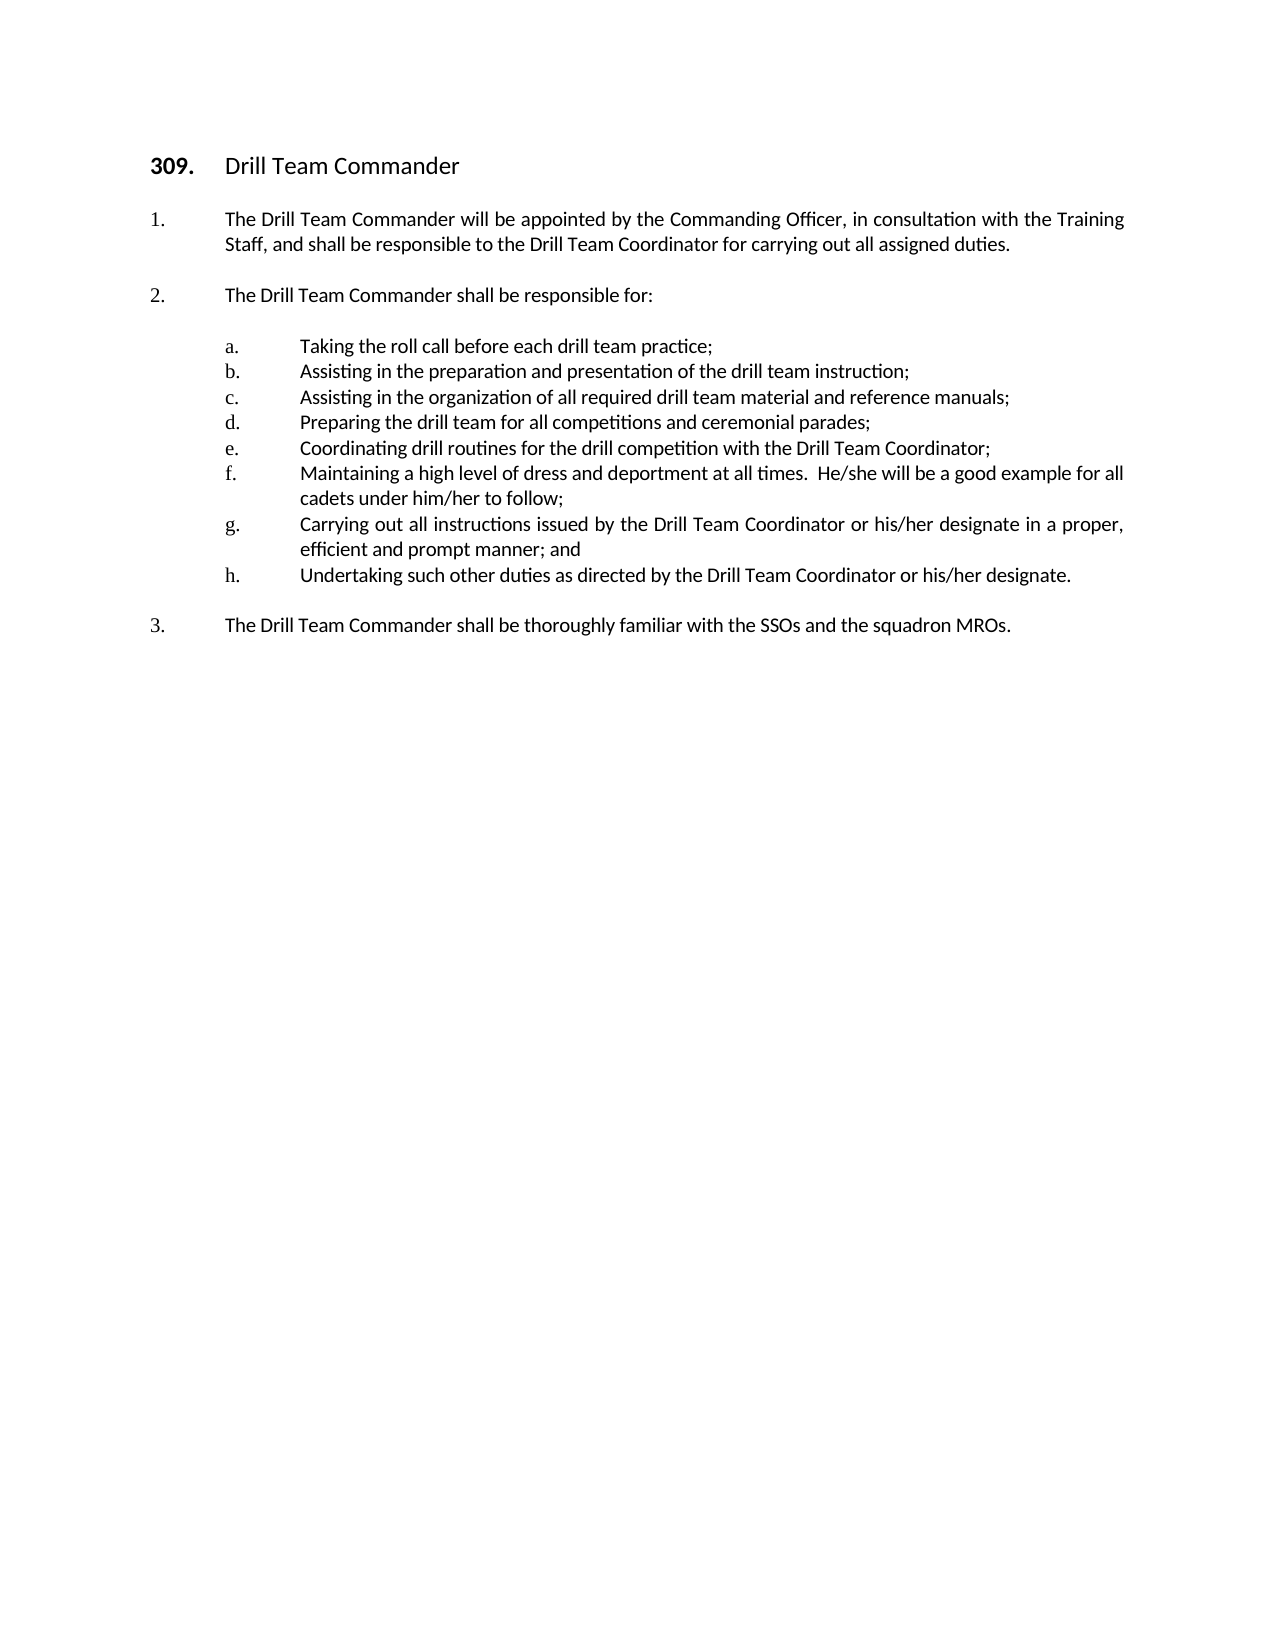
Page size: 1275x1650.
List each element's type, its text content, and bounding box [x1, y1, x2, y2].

subtitle 309. Drill Team Commander [150, 150, 1125, 181]
list Assisting in the organization of all required drill team material and reference manuals; [225, 384, 1125, 409]
list Preparing the drill team for all competitions and ceremonial parades; [225, 409, 1125, 435]
list Assisting in the preparation and presentation of the drill team instruction; [225, 358, 1125, 384]
list Taking the roll call before each drill team practice; [225, 333, 1125, 358]
list The Drill Team Commander shall be thoroughly familiar with the SSOs and the squadron MROs. [150, 613, 1125, 638]
list Carrying out all instructions issued by the Drill Team Coordinator or his/her designate in a proper, efficient and prompt manner; and [225, 511, 1125, 562]
list Maintaining a high level of dress and deportment at all times. He/she will be a good example for all cadets under him/her to follow; [225, 460, 1125, 511]
list The Drill Team Commander will be appointed by the Commanding Officer, in consultation with the Training Staff, and shall be responsible to the Drill Team Coordinator for carrying out all assigned duties. [150, 206, 1125, 257]
list Coordinating drill routines for the drill competition with the Drill Team Coordinator; [225, 435, 1125, 460]
list Undertaking such other duties as directed by the Drill Team Coordinator or his/her designate. [225, 562, 1125, 587]
list The Drill Team Commander shall be responsible for: [150, 282, 1125, 308]
